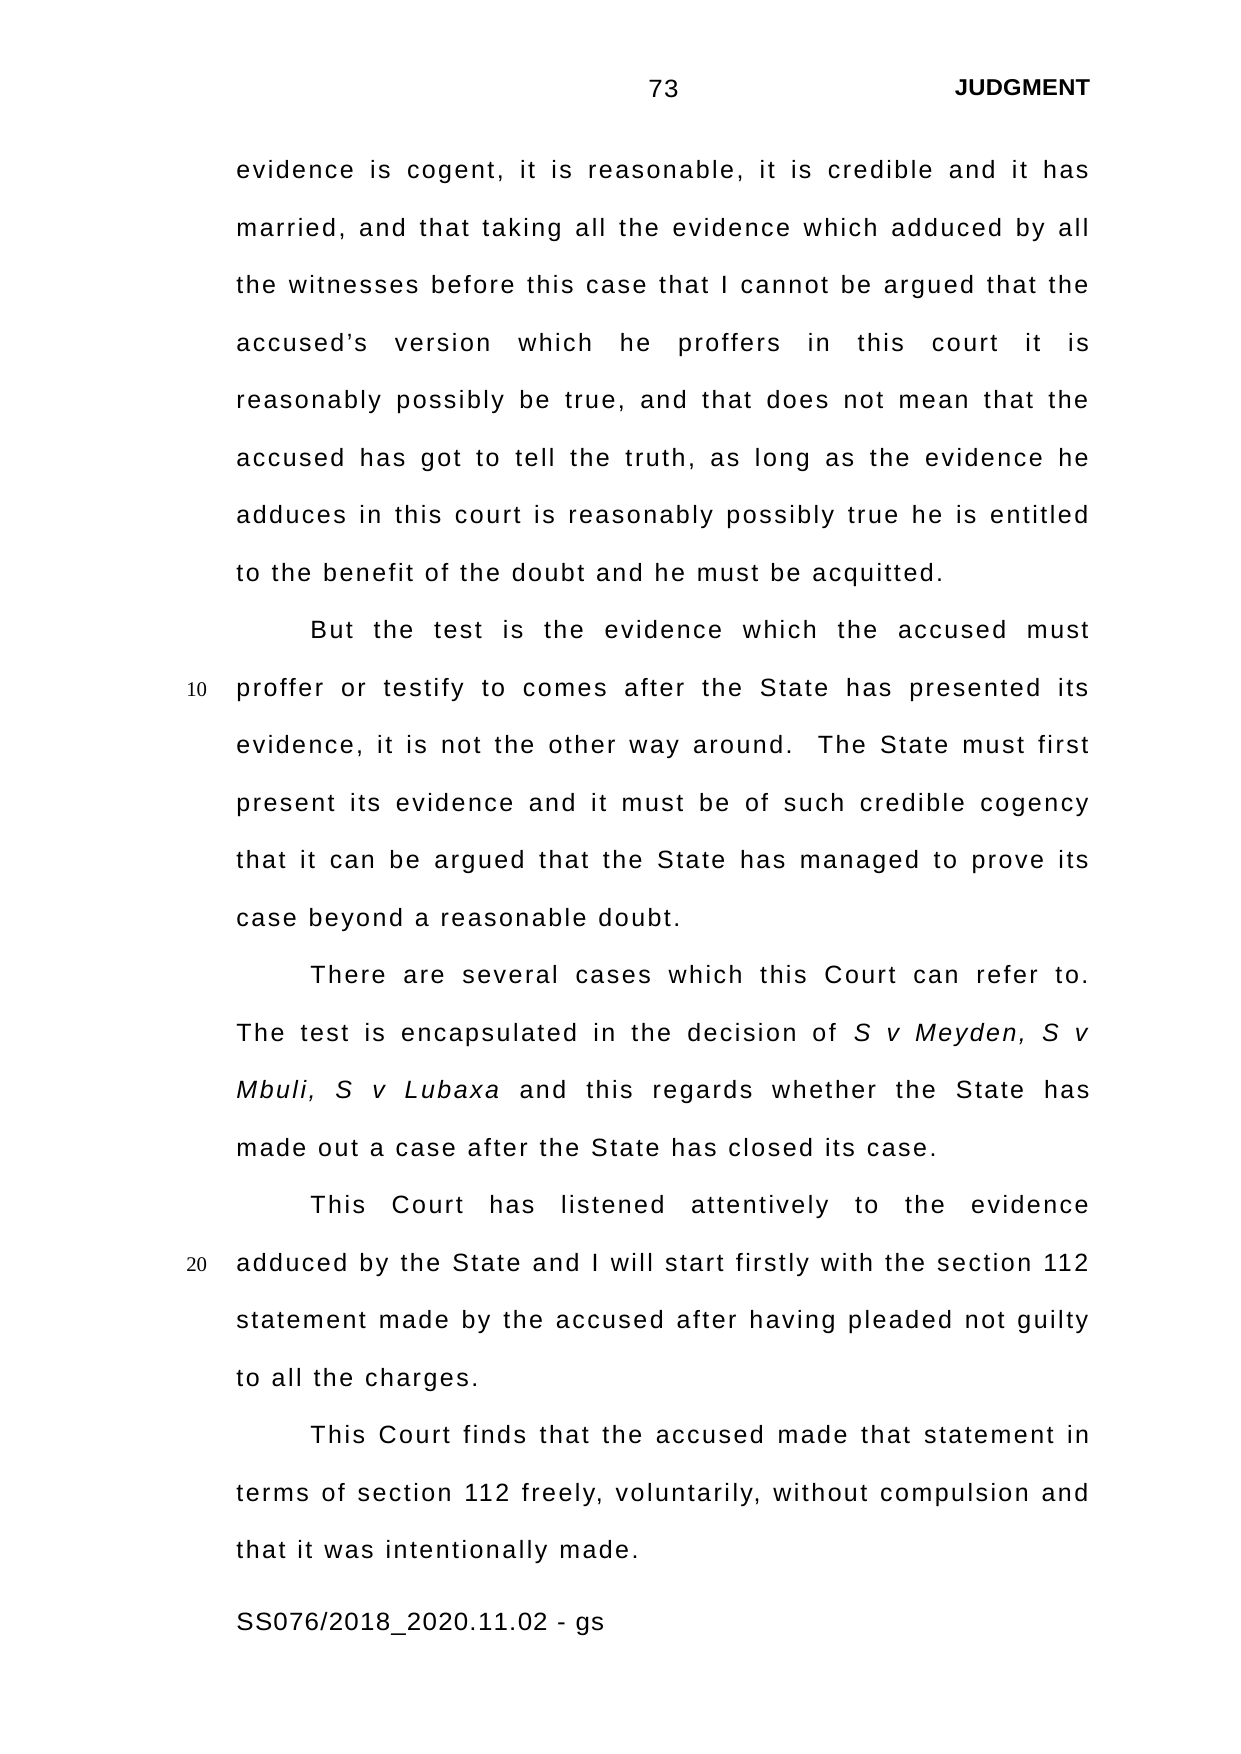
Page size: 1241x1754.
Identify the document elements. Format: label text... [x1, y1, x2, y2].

text This Court finds that the accused made that statement in terms of section 112 freely, voluntarily, without compulsion and that it was intentionally made. [236, 1420, 1090, 1564]
text There are several cases which this Court can refer to. The test is encapsulated in the decision of S v Meyden, S v Mbuli, S v Lubaxa and this regards whether the State has made out a case after the State has closed its case. [236, 960, 1090, 1162]
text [236, 155, 1090, 587]
text But the test is the evidence which the accused must proffer or testify to comes after the State has presented its evidence, it is not the other way around. The State must first present its evidence and it must be of such credible cogency that it can be argued that the State has managed to prove its case beyond a reasonable doubt. [236, 615, 1090, 932]
text This Court has listened attentively to the evidence adduced by the State and I will start firstly with the section 112 statement made by the accused after having pleaded not guilty to all the charges. [236, 1190, 1090, 1392]
